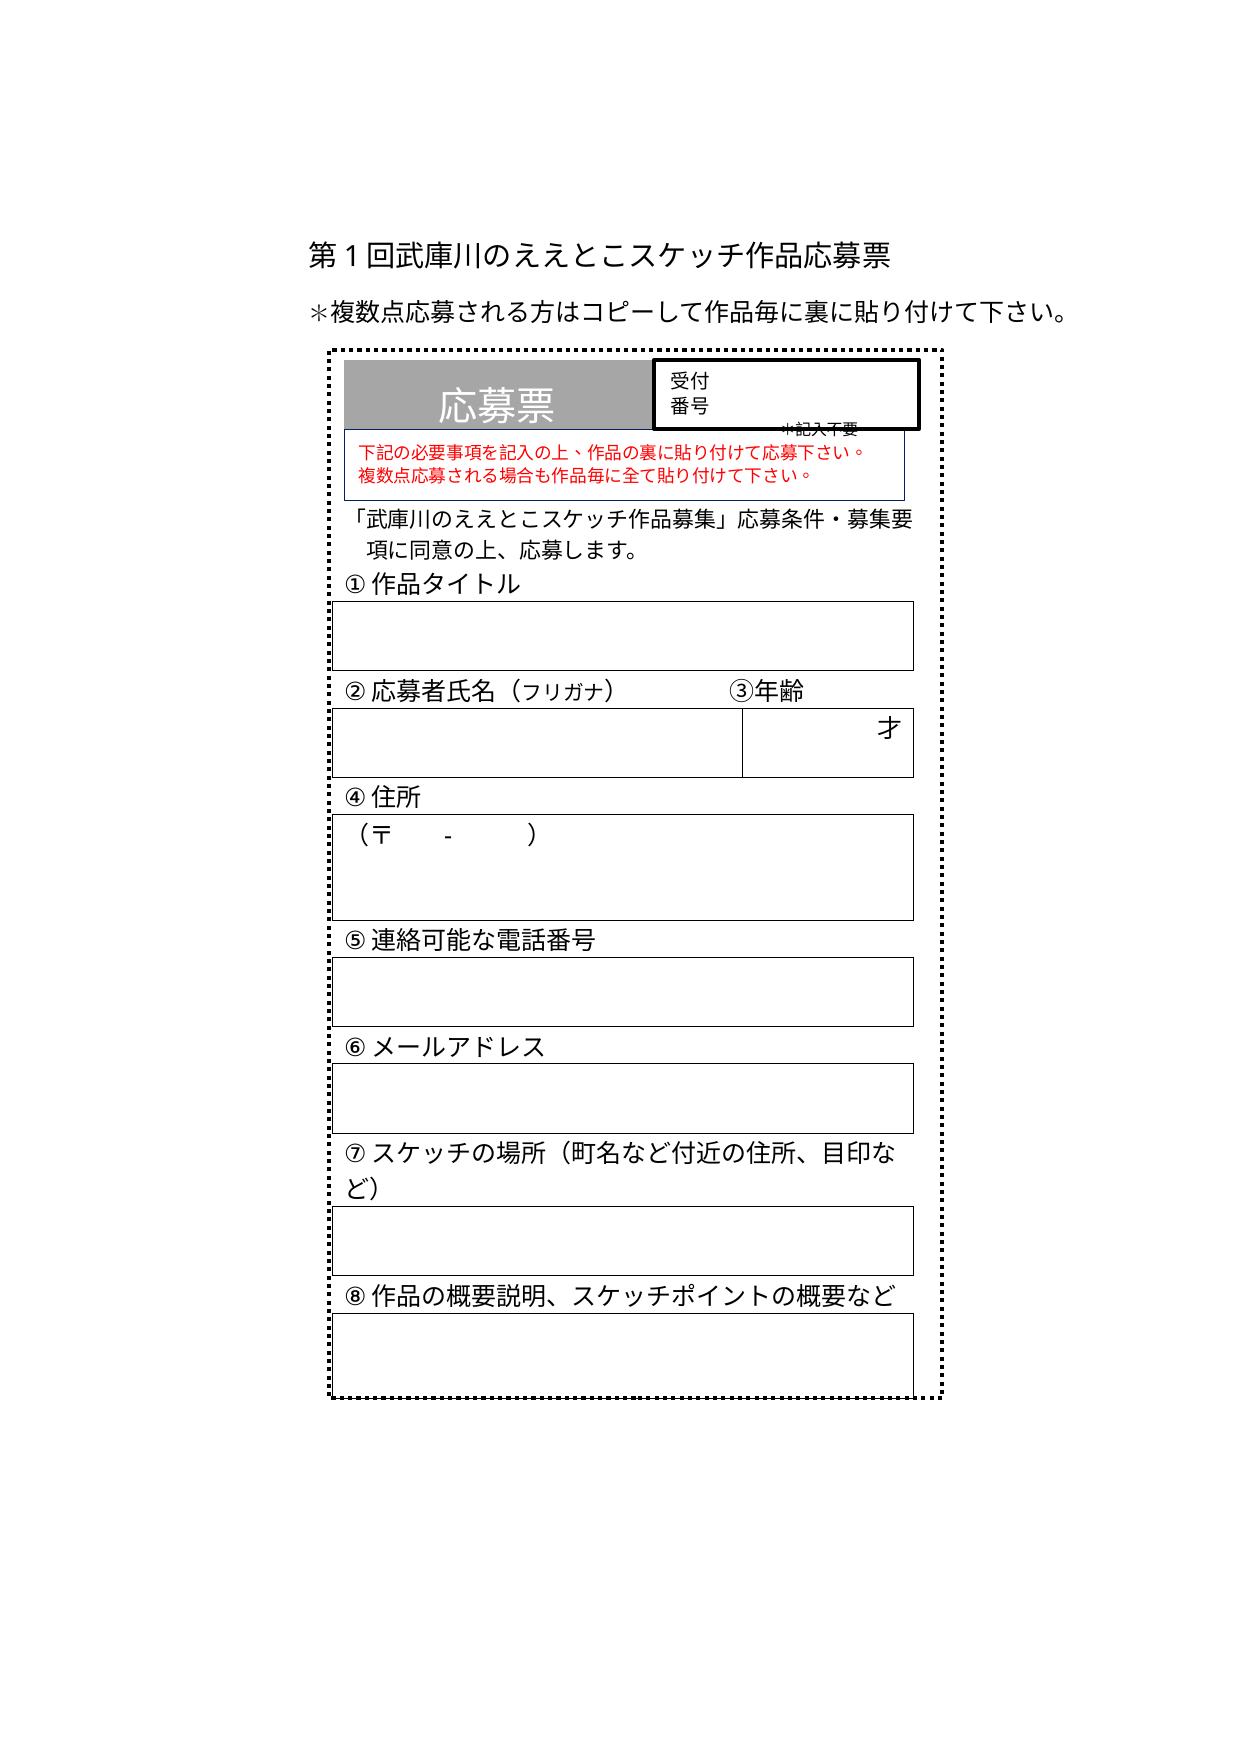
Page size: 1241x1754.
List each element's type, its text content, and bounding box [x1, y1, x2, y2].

text 第1回武庫川のええとこスケッチ作品応募票 [177, 217, 1063, 292]
text ＊複数点応募される方はコピーして作品毎に裏に貼り付けて下さい。 [177, 292, 1063, 329]
